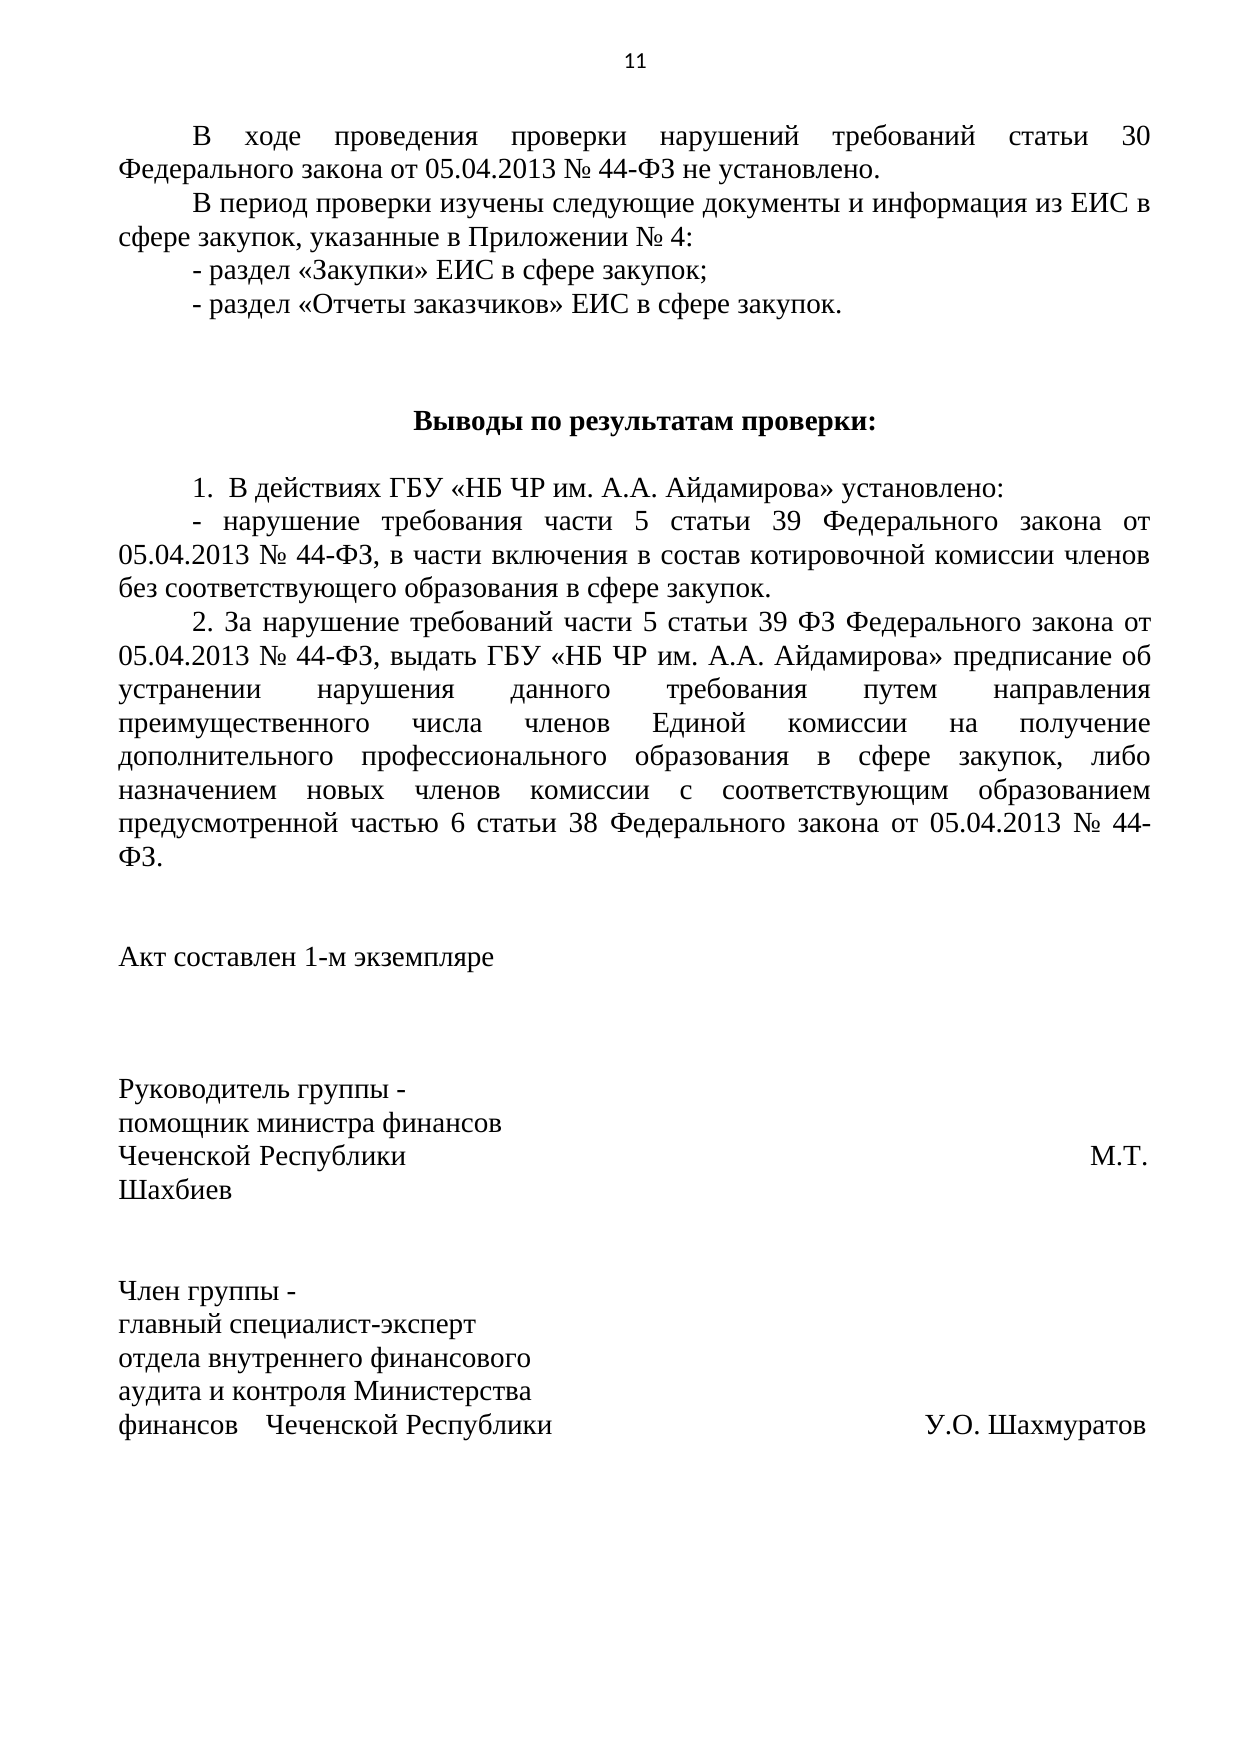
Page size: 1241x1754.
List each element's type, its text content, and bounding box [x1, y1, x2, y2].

text Руководитель группы - [118, 1071, 1152, 1105]
text В период проверки изучены следующие документы и информация из ЕИС в сфере закупок, указанные в Приложении № 4: [118, 185, 1152, 252]
text главный специалист-эксперт отдела внутреннего финансового аудита и контроля Министерства [118, 1306, 1152, 1407]
text 1. В действиях ГБУ «НБ ЧР им. А.А. Айдамирова» установлено: [118, 470, 1152, 503]
text В ходе проведения проверки нарушений требований статьи 30 Федерального закона от 05.04.2013 № 44-ФЗ не установлено. [118, 118, 1152, 185]
text - раздел «Отчеты заказчиков» ЕИС в сфере закупок. [118, 286, 1152, 319]
text Чеченской Республики М.Т. Шахбиев [118, 1138, 1152, 1206]
text 2. За нарушение требований части 5 статьи 39 ФЗ Федерального закона от 05.04.2013 № 44-ФЗ, выдать ГБУ «НБ ЧР им. А.А. Айдамирова» предписание об устранении нарушения данного требования путем направления преимущественного числа членов Единой комиссии на получение дополнительного профессионального образования в сфере закупок, либо назначением новых членов комиссии с соответствующим образованием предусмотренной частью 6 статьи 38 Федерального закона от 05.04.2013 № 44-ФЗ. [118, 604, 1152, 872]
text Выводы по результатам проверки: [339, 403, 1152, 436]
text финансов Чеченской Республики У.О. Шахмуратов [118, 1407, 1152, 1440]
text - раздел «Закупки» ЕИС в сфере закупок; [118, 252, 1152, 286]
text помощник министра финансов [118, 1105, 1152, 1138]
text Акт составлен 1-м экземпляре [118, 939, 1152, 973]
text - нарушение требования части 5 статьи 39 Федерального закона от 05.04.2013 № 44-ФЗ, в части включения в состав котировочной комиссии членов без соответствующего образования в сфере закупок. [118, 503, 1152, 604]
text Член группы - [118, 1273, 1152, 1306]
